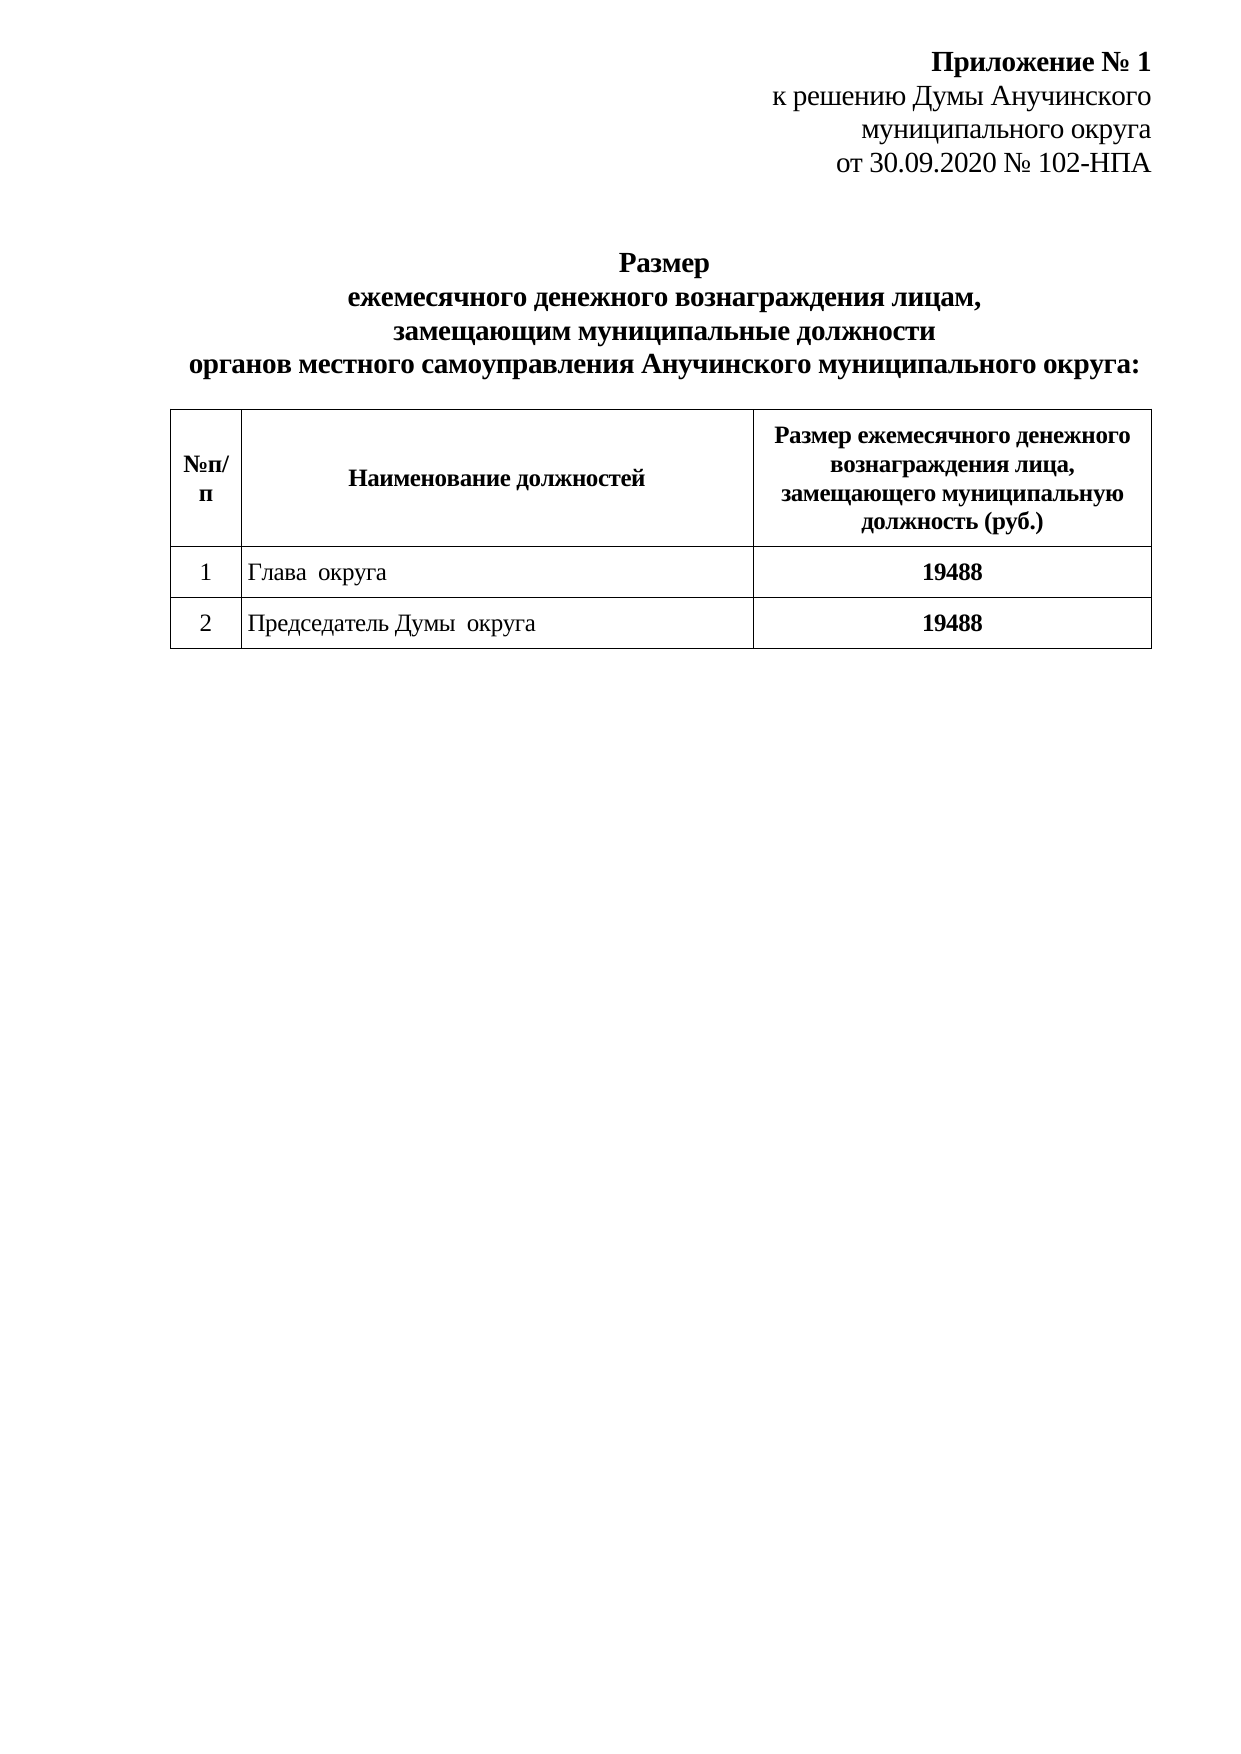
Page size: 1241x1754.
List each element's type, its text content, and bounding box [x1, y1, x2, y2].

text Размер [177, 246, 1152, 279]
text замещающим муниципальные должности [177, 313, 1152, 346]
text от 30.09.2020 № 102-НПА [177, 145, 1152, 178]
table_cell 19488 [754, 598, 1151, 648]
text органов местного самоуправления Анучинского муниципального округа: [177, 346, 1152, 380]
table_header Наименование должностей [242, 410, 753, 546]
table_cell 1 [171, 547, 241, 597]
text к решению Думы Анучинского [177, 78, 1152, 111]
table_header №п/п [171, 410, 241, 546]
text Приложение № 1 [177, 44, 1152, 78]
table_cell Глава округа [242, 547, 753, 597]
text муниципального округа [177, 111, 1152, 145]
table_cell 2 [171, 598, 241, 648]
table_cell Председатель Думы округа [242, 598, 753, 648]
table_header Размер ежемесячного денежного вознаграждения лица, замещающего муниципальную должность (руб.) [754, 410, 1151, 546]
table_cell 19488 [754, 547, 1151, 597]
text ежемесячного денежного вознаграждения лицам, [177, 279, 1152, 313]
